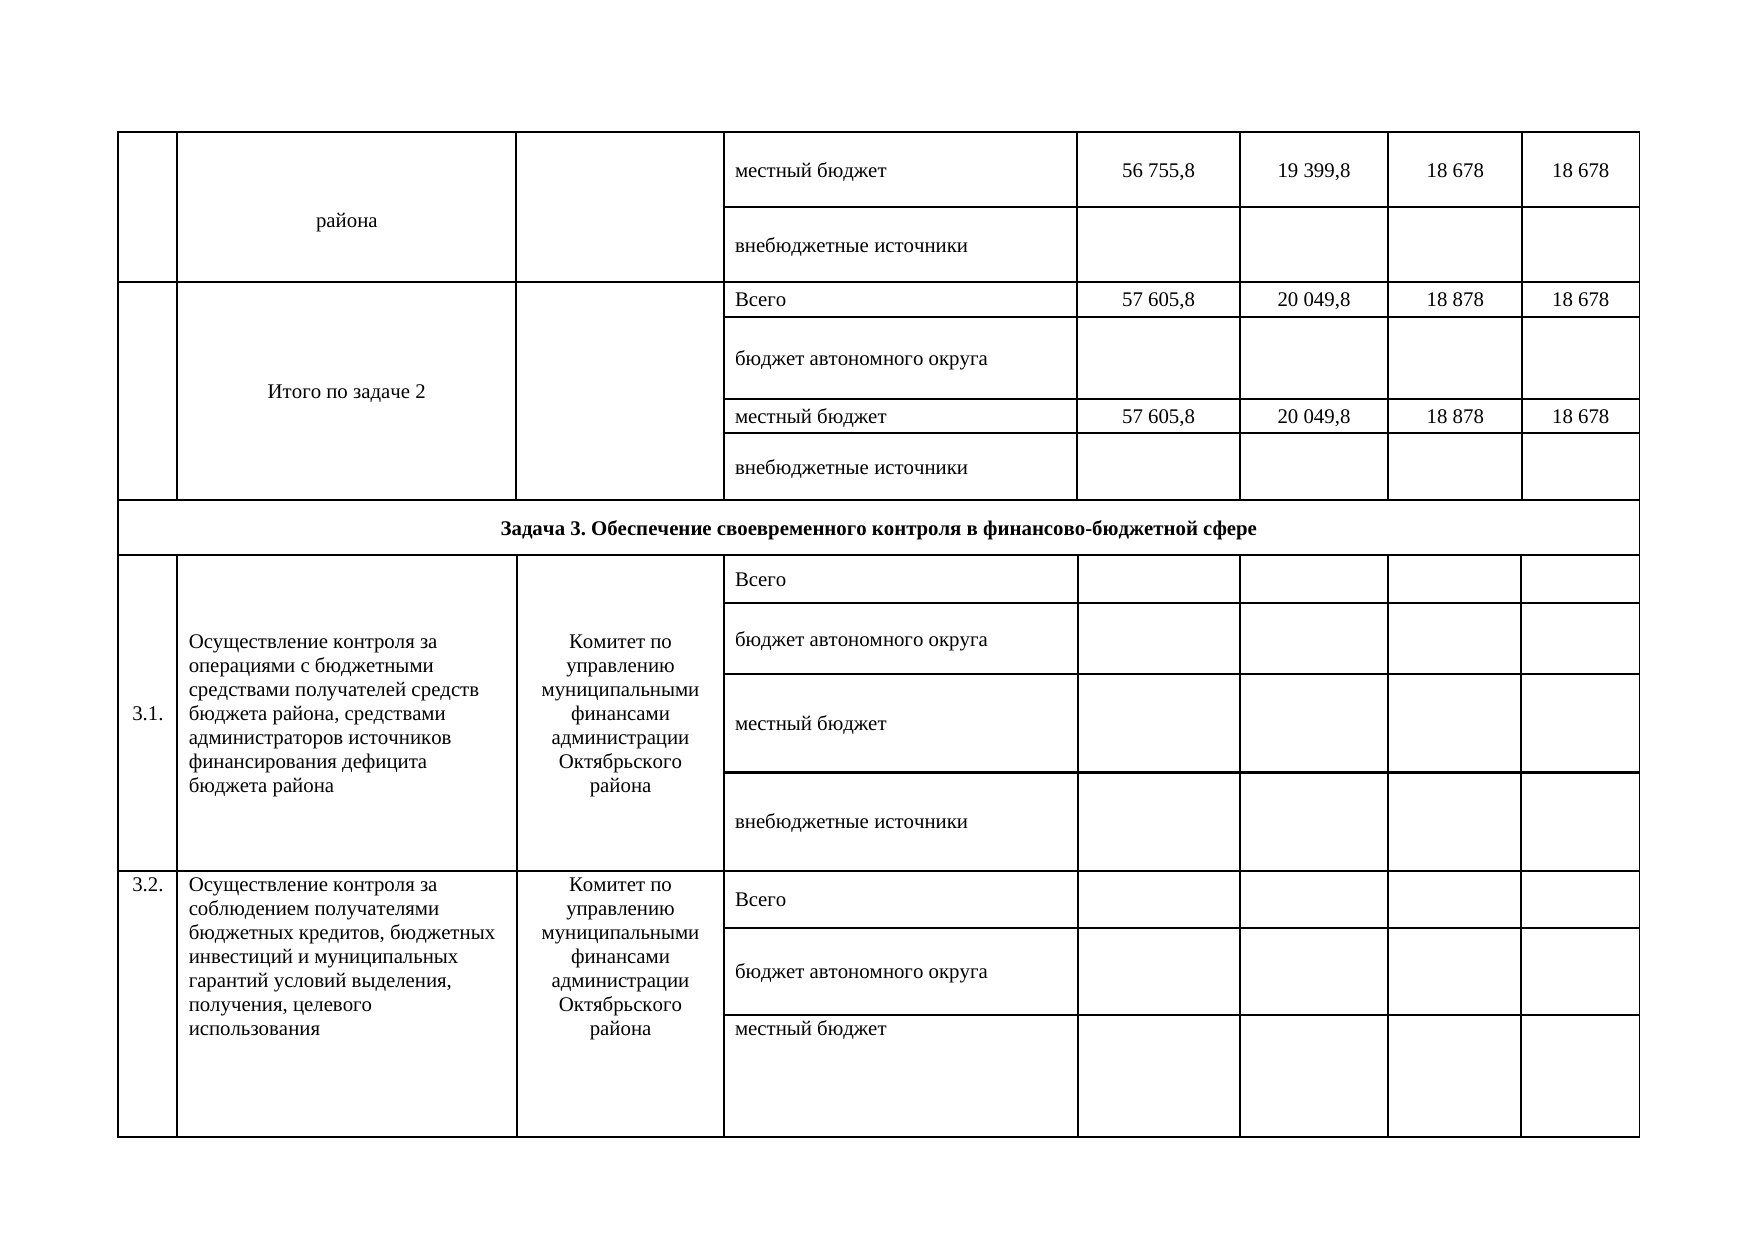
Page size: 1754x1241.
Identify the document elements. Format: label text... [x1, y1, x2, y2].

table_cell 56 755,8 [1078, 133, 1239, 206]
table_cell Осуществление контроля за операциями с бюджетными средствами получателей средств бюджета района, средствами администраторов источников финансирования дефицита бюджета района [178, 556, 516, 870]
table_cell [1522, 604, 1639, 673]
table_cell [1389, 675, 1520, 771]
table_cell [1522, 675, 1639, 771]
table_cell [1241, 604, 1387, 673]
table_cell Всего [725, 283, 1076, 316]
table_cell 18 878 [1389, 400, 1521, 432]
table_cell [1079, 929, 1239, 1013]
table_cell [1241, 929, 1387, 1013]
table_cell [1389, 774, 1520, 870]
table_cell 18 678 [1523, 133, 1639, 206]
table_cell местный бюджет [725, 675, 1077, 771]
table_cell 3.1. [119, 556, 176, 870]
table_cell [1078, 318, 1239, 398]
table_cell [1523, 434, 1639, 499]
table_cell [119, 283, 176, 499]
table_cell внебюджетные источники [725, 208, 1076, 281]
table_cell [1389, 208, 1521, 281]
table_cell бюджет автономного округа [725, 318, 1076, 398]
table_cell 18 678 [1523, 283, 1639, 316]
table_cell [1389, 1016, 1520, 1136]
table_cell [1241, 556, 1387, 602]
table_cell внебюджетные источники [725, 774, 1077, 870]
table_cell Задача 3. Обеспечение своевременного контроля в финансово-бюджетной сфере [119, 501, 1639, 554]
table_cell [1079, 556, 1239, 602]
table_cell 19 399,8 [1241, 133, 1387, 206]
table_cell Итого по задаче 2 [178, 283, 515, 499]
table_cell 20 049,8 [1241, 283, 1387, 316]
table_cell [1241, 1016, 1387, 1136]
table_cell [1241, 318, 1387, 398]
table_cell [517, 283, 723, 499]
table_cell 57 605,8 [1078, 283, 1239, 316]
table_cell местный бюджет [725, 400, 1076, 432]
table_cell [1522, 556, 1639, 602]
table_cell [1078, 434, 1239, 499]
table_cell внебюджетные источники [725, 434, 1076, 499]
table_cell [1389, 556, 1520, 602]
table_cell [1523, 318, 1639, 398]
table_cell [1241, 872, 1387, 927]
table_cell [1523, 208, 1639, 281]
table_cell Всего [725, 556, 1077, 602]
table_cell [1241, 208, 1387, 281]
table_cell 20 049,8 [1241, 400, 1387, 432]
table_cell [1522, 1016, 1639, 1136]
table_cell 18 878 [1389, 283, 1521, 316]
table_cell 18 678 [1523, 400, 1639, 432]
table_cell [1079, 774, 1239, 870]
table_cell [1522, 774, 1639, 870]
table_cell [1389, 434, 1521, 499]
table_cell 3.2. [119, 872, 176, 1136]
table_cell [1241, 675, 1387, 771]
table_cell [1241, 434, 1387, 499]
table_cell [1079, 872, 1239, 927]
table_cell [1389, 604, 1520, 673]
table_cell 57 605,8 [1078, 400, 1239, 432]
table_cell [1078, 208, 1239, 281]
table_cell [1389, 318, 1521, 398]
table_cell [1241, 774, 1387, 870]
table_cell [1079, 604, 1239, 673]
table_cell [1389, 872, 1520, 927]
table_cell местный бюджет [725, 133, 1076, 206]
table_cell [1522, 872, 1639, 927]
table_cell Осуществление контроля за соблюдением получателями бюджетных кредитов, бюджетных инвестиций и муниципальных гарантий условий выделения, получения, целевого использования [178, 872, 516, 1136]
table_cell [1079, 1016, 1239, 1136]
table_cell Комитет по управлению муниципальными финансами администрации Октябрьского района [518, 556, 723, 870]
table_cell 18 678 [1389, 133, 1521, 206]
table_cell местный бюджет [725, 1016, 1077, 1136]
table_cell [1079, 675, 1239, 771]
table_cell бюджет автономного округа [725, 604, 1077, 673]
table_cell Всего [725, 872, 1077, 927]
table_cell бюджет автономного округа [725, 929, 1077, 1013]
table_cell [518, 872, 723, 1136]
table_cell [1522, 929, 1639, 1013]
table_cell [1389, 929, 1520, 1013]
